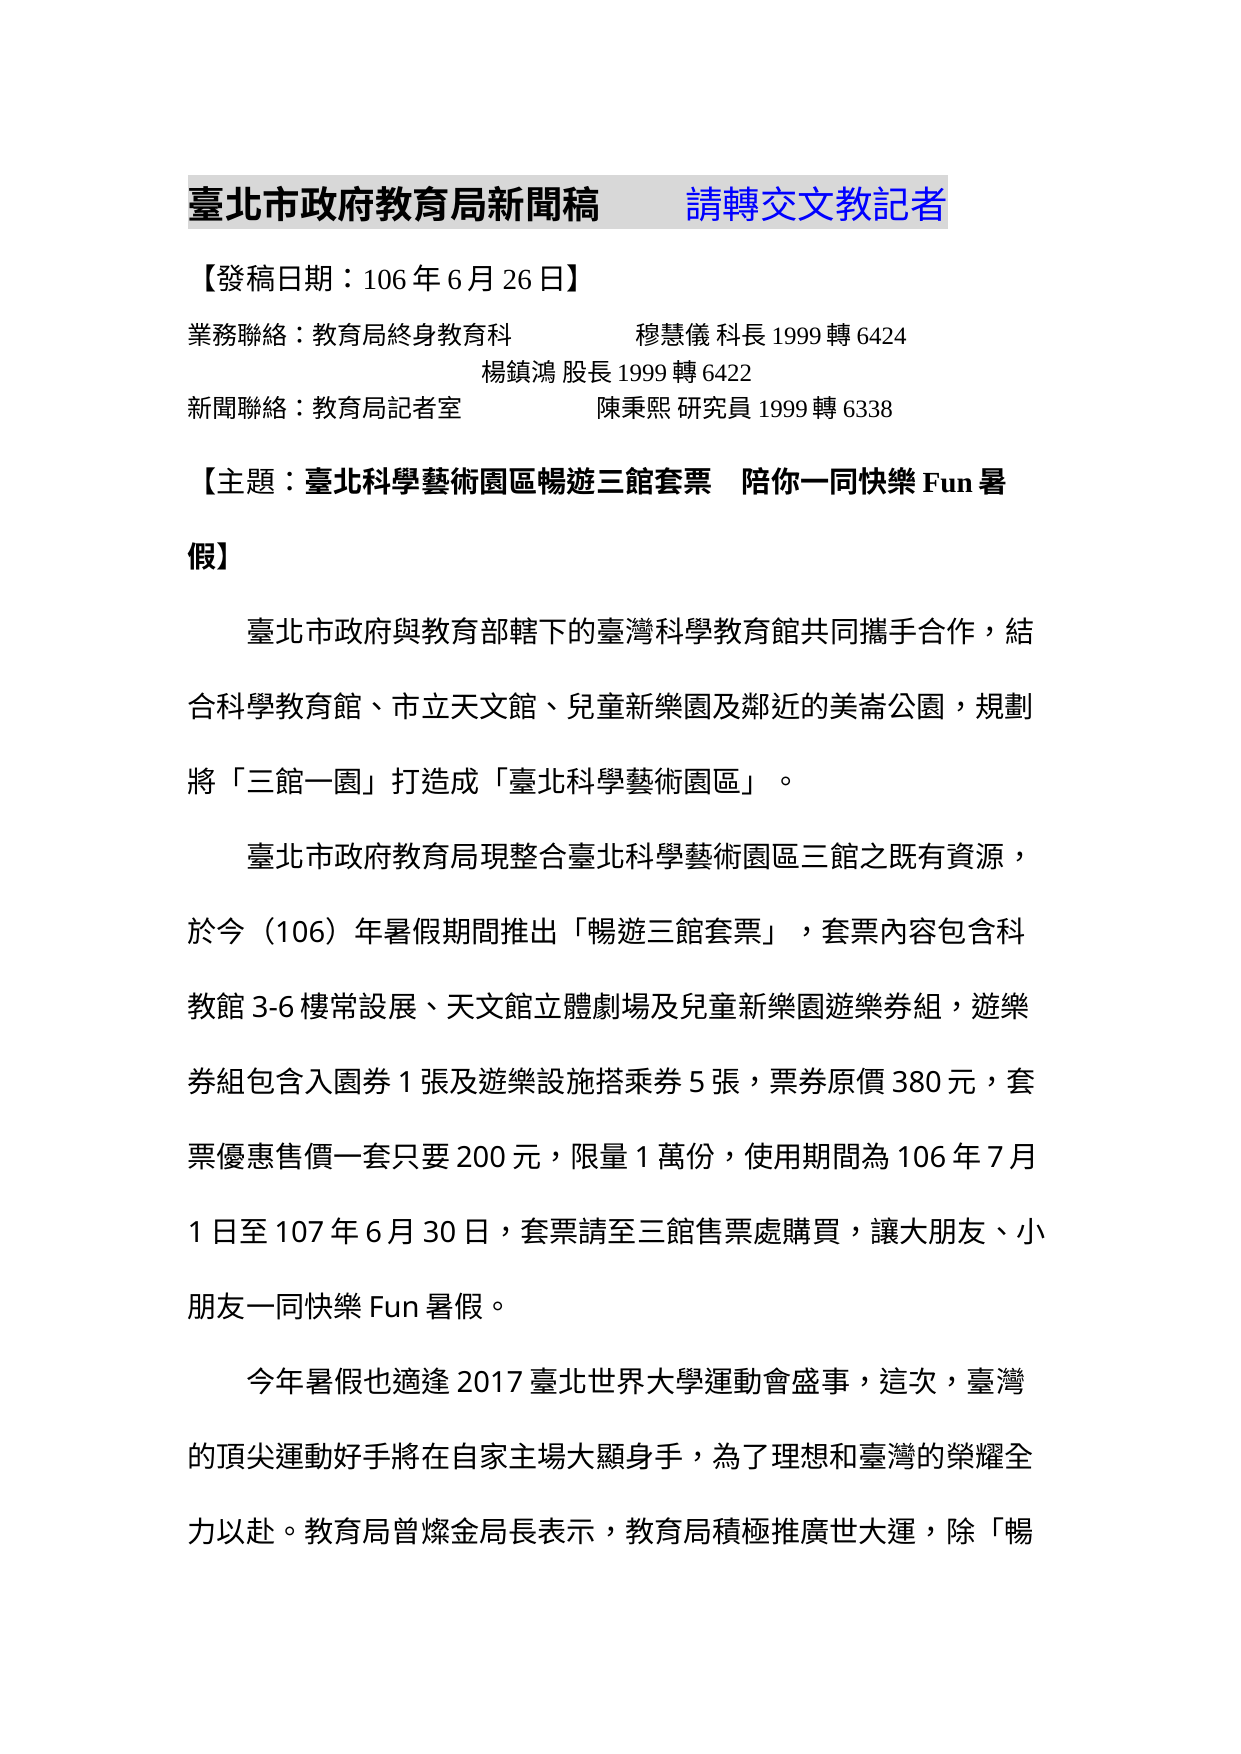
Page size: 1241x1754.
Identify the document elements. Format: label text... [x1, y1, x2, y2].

text 【主題：臺北科學藝術園區暢遊三館套票 陪你一同快樂Fun暑假】 [187, 443, 1053, 593]
text 【發稿日期：106年6月26日】 [187, 239, 1053, 314]
text 業務聯絡：教育局終身教育科 穆慧儀 科長1999轉6424 [187, 314, 1053, 352]
text 臺北市政府教育局現整合臺北科學藝術園區三館之既有資源，於今（106）年暑假期間推出「暢遊三館套票」，套票內容包含科教館3-6樓常設展、天文館立體劇場及兒童新樂園遊樂券組，遊樂券組包含入園券1張及遊樂設施搭乘券5張，票券原價380元，套票優惠售價一套只要200元，限量1萬份，使用期間為106年7月1日至107年6月30日，套票請至三館售票處購買，讓大朋友、小朋友一同快樂Fun暑假。 [187, 818, 1053, 1343]
text 臺北市政府教育局新聞稿 請轉交文教記者 [187, 164, 1053, 239]
text 楊鎮鴻 股長1999轉6422 [187, 352, 1053, 388]
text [187, 1343, 1053, 1568]
text 臺北市政府與教育部轄下的臺灣科學教育館共同攜手合作，結合科學教育館、市立天文館、兒童新樂園及鄰近的美崙公園，規劃將「三館一園」打造成「臺北科學藝術園區」。 [187, 593, 1053, 818]
text 新聞聯絡：教育局記者室 陳秉熙 研究員1999轉6338 [187, 388, 1053, 424]
